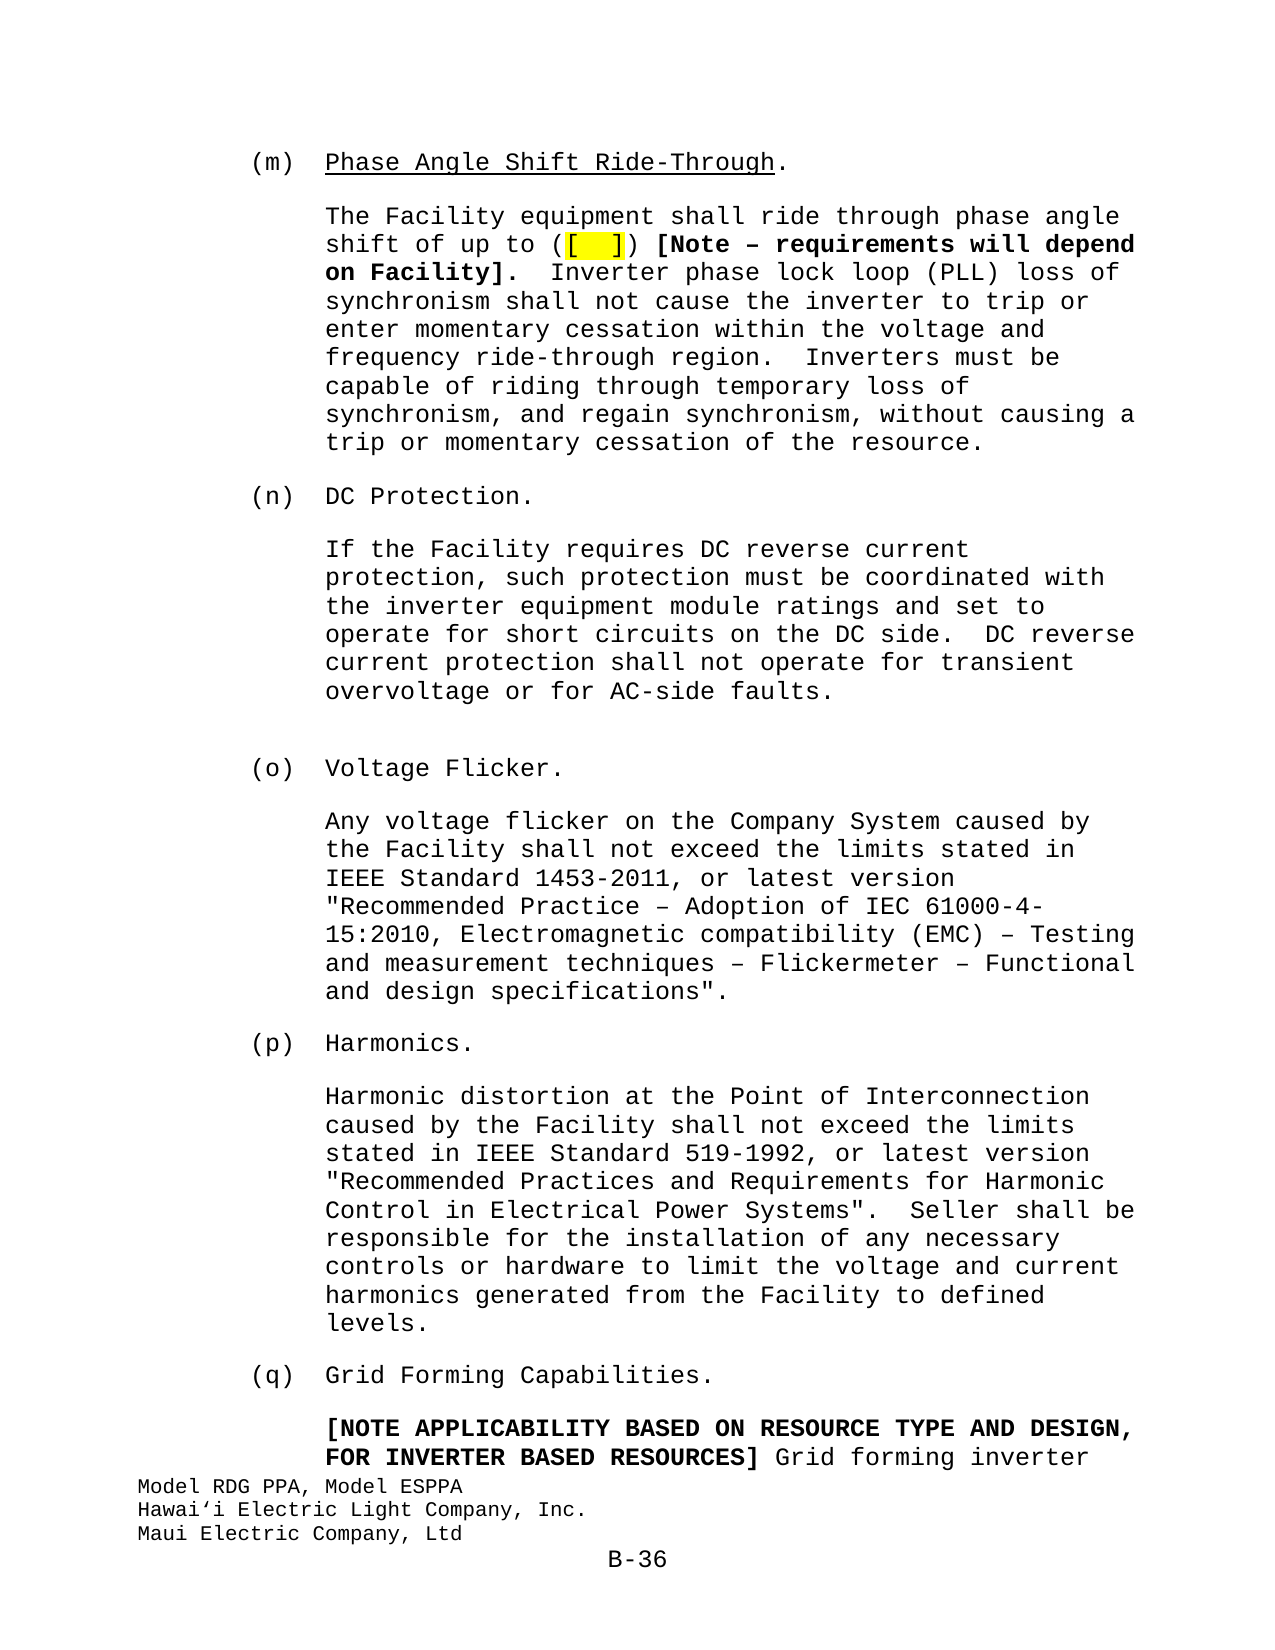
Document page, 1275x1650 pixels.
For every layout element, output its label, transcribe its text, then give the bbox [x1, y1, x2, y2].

text DC Protection. [250, 483, 1138, 512]
text Harmonics. [250, 1031, 1138, 1059]
text Phase Angle Shift Ride-Through. [250, 150, 1138, 178]
list If the Facility requires DC reverse current protection, such protection must be coordinated with the inverter equipment module ratings and set to operate for short circuits on the DC side. DC reverse current protection shall not operate for transient overvoltage or for AC-side faults. [325, 537, 1138, 707]
text Voltage Flicker. [250, 755, 1138, 784]
text Harmonic distortion at the Point of Interconnection caused by the Facility shall not exceed the limits stated in IEEE Standard 519-1992, or latest version "Recommended Practices and Requirements for Harmonic Control in Electrical Power Systems". Seller shall be responsible for the installation of any necessary controls or hardware to limit the voltage and current harmonics generated from the Facility to defined levels. [325, 1084, 1138, 1339]
text Grid Forming Capabilities. [250, 1363, 1138, 1391]
text Any voltage flicker on the Company System caused by the Facility shall not exceed the limits stated in IEEE Standard 1453-2011, or latest version "Recommended Practice – Adoption of IEC 61000-4-15:2010, Electromagnetic compatibility (EMC) – Testing and measurement techniques – Flickermeter – Functional and design specifications". [325, 809, 1138, 1007]
list The Facility equipment shall ride through phase angle shift of up to ([ ]) [Note – requirements will depend on Facility]. Inverter phase lock loop (PLL) loss of synchronism shall not cause the inverter to trip or enter momentary cessation within the voltage and frequency ride-through region. Inverters must be capable of riding through temporary loss of synchronism, and regain synchronism, without causing a trip or momentary cessation of the resource. [325, 203, 1138, 458]
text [325, 1416, 1138, 1473]
